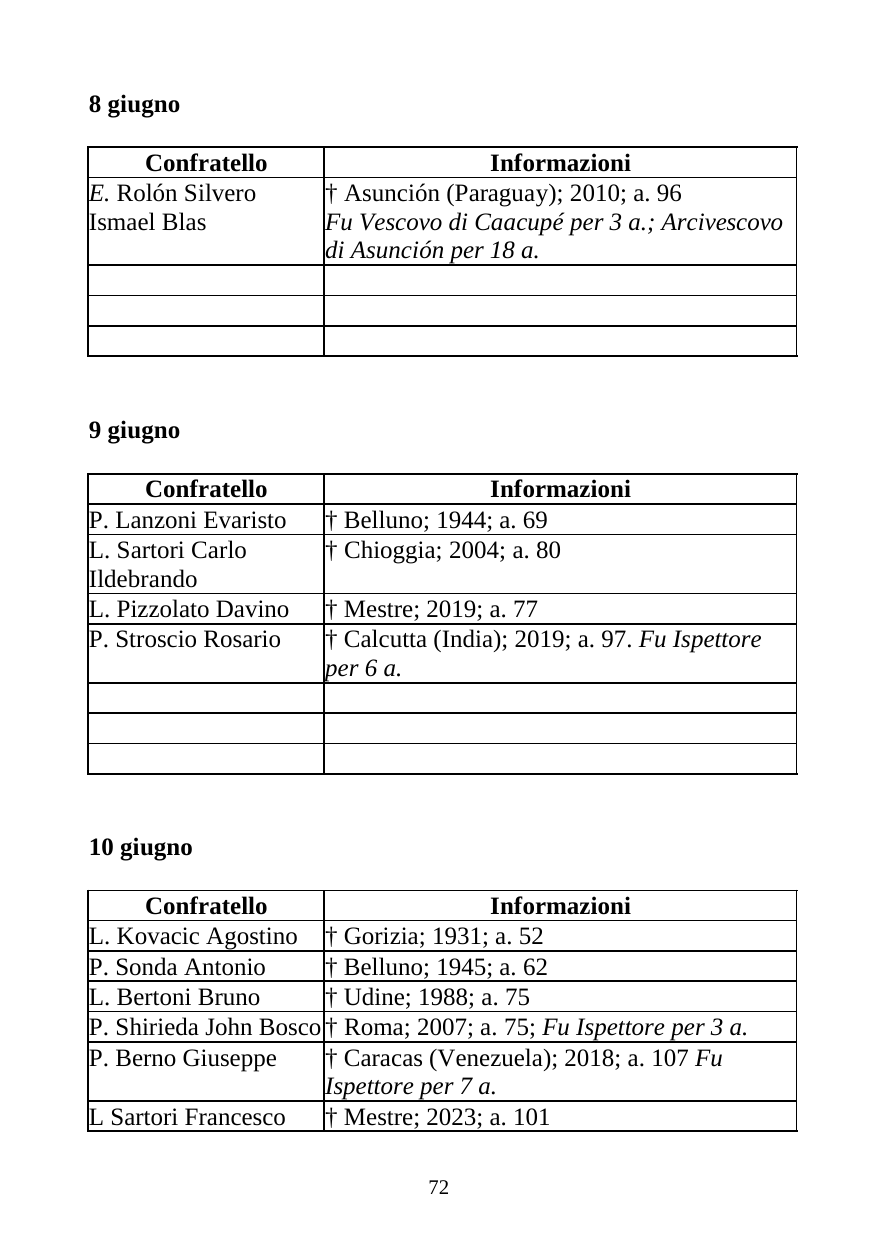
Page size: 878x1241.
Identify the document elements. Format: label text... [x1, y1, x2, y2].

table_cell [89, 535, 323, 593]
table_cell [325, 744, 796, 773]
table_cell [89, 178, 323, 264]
text 8 giugno [89, 89, 788, 117]
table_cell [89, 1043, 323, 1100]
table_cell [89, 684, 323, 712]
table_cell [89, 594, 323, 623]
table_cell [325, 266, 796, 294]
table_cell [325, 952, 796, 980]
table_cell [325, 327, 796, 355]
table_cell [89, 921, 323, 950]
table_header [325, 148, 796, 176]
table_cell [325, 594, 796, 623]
text 9 giugno [89, 414, 788, 444]
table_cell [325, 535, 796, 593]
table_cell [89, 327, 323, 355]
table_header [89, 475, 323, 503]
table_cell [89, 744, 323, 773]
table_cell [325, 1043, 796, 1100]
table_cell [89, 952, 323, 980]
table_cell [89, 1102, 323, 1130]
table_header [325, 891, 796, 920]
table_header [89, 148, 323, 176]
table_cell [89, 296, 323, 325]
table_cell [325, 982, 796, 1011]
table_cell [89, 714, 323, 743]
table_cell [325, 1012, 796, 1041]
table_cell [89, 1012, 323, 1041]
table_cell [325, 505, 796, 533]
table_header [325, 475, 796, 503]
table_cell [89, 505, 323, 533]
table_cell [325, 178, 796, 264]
text 10 giugno [89, 832, 788, 861]
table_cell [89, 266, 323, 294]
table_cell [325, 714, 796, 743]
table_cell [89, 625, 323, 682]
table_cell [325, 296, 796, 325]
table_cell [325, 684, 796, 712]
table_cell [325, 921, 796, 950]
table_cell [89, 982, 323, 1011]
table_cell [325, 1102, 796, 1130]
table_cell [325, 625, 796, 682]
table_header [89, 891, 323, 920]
